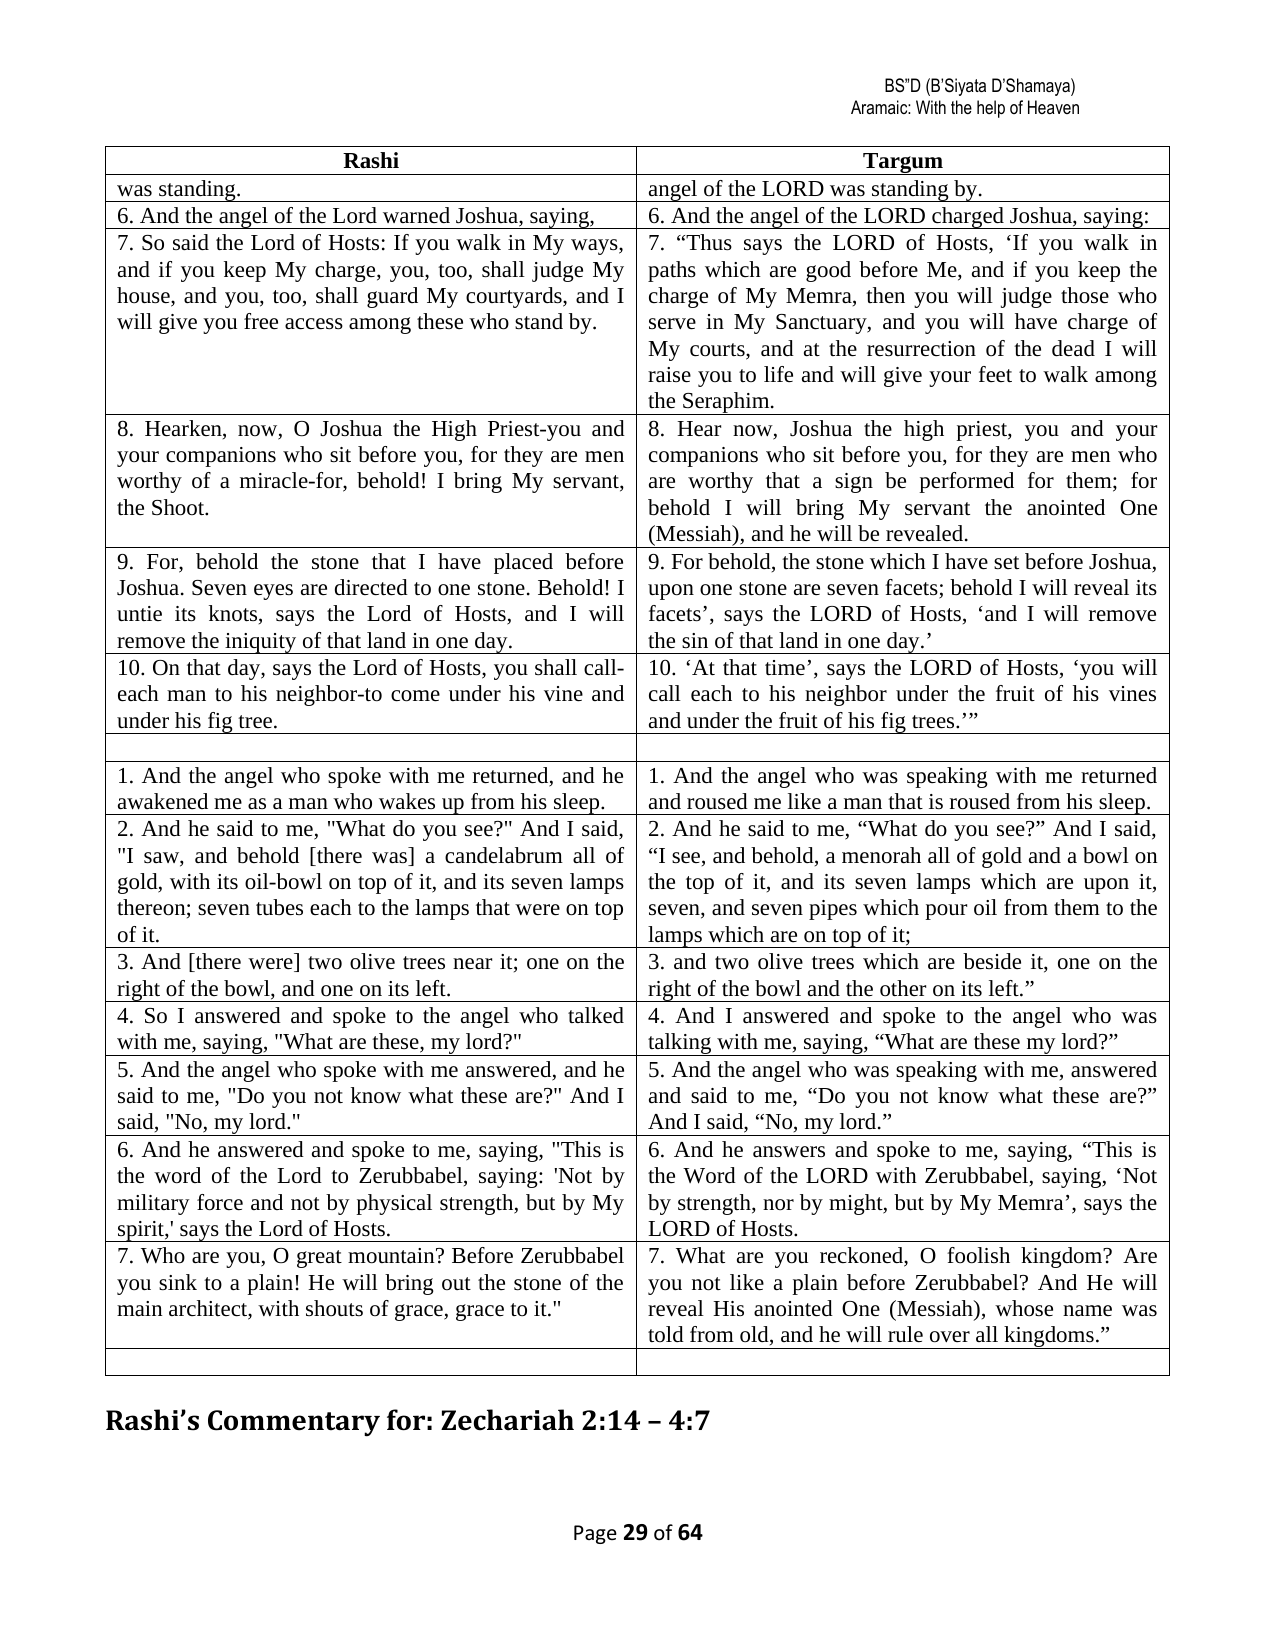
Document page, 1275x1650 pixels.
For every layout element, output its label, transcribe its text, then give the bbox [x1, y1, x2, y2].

table_cell 6. And the angel of the LORD charged Joshua, saying: [637, 202, 1169, 228]
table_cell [106, 175, 636, 201]
table_cell 4. So I answered and spoke to the angel who talked with me, saying, "What are these, my lord?" [106, 1002, 636, 1055]
table_cell 4. And I answered and spoke to the angel who was talking with me, saying, “What are these my lord?” [637, 1002, 1169, 1055]
table_cell [637, 1349, 1169, 1375]
table_cell [106, 734, 636, 761]
table_cell 5. And the angel who was speaking with me, answered and said to me, “Do you not know what these are?” And I said, “No, my lord.” [637, 1056, 1169, 1135]
table_cell 5. And the angel who spoke with me answered, and he said to me, "Do you not know what these are?" And I said, "No, my lord." [106, 1056, 636, 1135]
table_cell 7. So said the Lord of Hosts: If you walk in My ways, and if you keep My charge, you, too, shall judge My house, and you, too, shall guard My courtyards, and I will give you free access among these who stand by. [106, 229, 636, 414]
table_cell 6. And he answers and spoke to me, saying, “This is the Word of the LORD with Zerubbabel, saying, ‘Not by strength, nor by might, but by My Memra’, says the LORD of Hosts. [637, 1136, 1169, 1241]
table_cell 10. ‘At that time’, says the LORD of Hosts, ‘you will call each to his neighbor under the fruit of his vines and under the fruit of his fig trees.’” [637, 654, 1169, 733]
table_cell 2. And he said to me, “What do you see?” And I said, “I see, and behold, a menorah all of gold and a bowl on the top of it, and its seven lamps which are upon it, seven, and seven pipes which pour oil from them to the lamps which are on top of it; [637, 815, 1169, 947]
table_cell 6. And the angel of the Lord warned Joshua, saying, [106, 202, 636, 228]
table_cell 7. Who are you, O great mountain? Before Zerubbabel you sink to a plain! He will bring out the stone of the main architect, with shouts of grace, grace to it." [106, 1242, 636, 1348]
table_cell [637, 175, 1169, 201]
table_cell 1. And the angel who was speaking with me returned and roused me like a man that is roused from his sleep. [637, 762, 1169, 814]
table_cell [637, 734, 1169, 761]
table_cell 6. And he answered and spoke to me, saying, "This is the word of the Lord to Zerubbabel, saying: 'Not by military force and not by physical strength, but by My spirit,' says the Lord of Hosts. [106, 1136, 636, 1241]
table_cell 9. For, behold the stone that I have placed before Joshua. Seven eyes are directed to one stone. Behold! I untie its knots, says the Lord of Hosts, and I will remove the iniquity of that land in one day. [106, 548, 636, 653]
table_header Targum [637, 147, 1169, 173]
table_cell 7. “Thus says the LORD of Hosts, ‘If you walk in paths which are good before Me, and if you keep the charge of My Memra, then you will judge those who serve in My Sanctuary, and you will have charge of My courts, and at the resurrection of the dead I will raise you to life and will give your feet to walk among the Seraphim. [637, 229, 1169, 414]
table_cell 8. Hear now, Joshua the high priest, you and your companions who sit before you, for they are men who are worthy that a sign be performed for them; for behold I will bring My servant the anointed One (Messiah), and he will be revealed. [637, 415, 1169, 547]
table_cell [106, 1349, 636, 1375]
table_cell 7. What are you reckoned, O foolish kingdom? Are you not like a plain before Zerubbabel? And He will reveal His anointed One (Messiah), whose name was told from old, and he will rule over all kingdoms.” [637, 1242, 1169, 1348]
table_cell 10. On that day, says the Lord of Hosts, you shall call-each man to his neighbor-to come under his vine and under his fig tree. [106, 654, 636, 733]
table_cell 8. Hearken, now, O Joshua the High Priest-you and your companions who sit before you, for they are men worthy of a miracle-for, behold! I bring My servant, the Shoot. [106, 415, 636, 547]
table_cell 3. and two olive trees which are beside it, one on the right of the bowl and the other on its left.” [637, 948, 1169, 1001]
text Rashi’s Commentary for: Zechariah 2:14 – 4:7‎ [105, 1402, 1170, 1437]
table_cell 9. For behold, the stone which I have set before Joshua, upon one stone are seven facets; behold I will reveal its facets’, says the LORD of Hosts, ‘and I will remove the sin of that land in one day.’ [637, 548, 1169, 653]
table_cell 1. And the angel who spoke with me returned, and he awakened me as a man who wakes up from his sleep. [106, 762, 636, 814]
table_header Rashi [106, 147, 636, 173]
table_cell 2. And he said to me, "What do you see?" And I said, "I saw, and behold [there was] a candelabrum all of gold, with its oil-bowl on top of it, and its seven lamps thereon; seven tubes each to the lamps that were on top of it. [106, 815, 636, 947]
table_cell 3. And [there were] two olive trees near it; one on the right of the bowl, and one on its left. [106, 948, 636, 1001]
